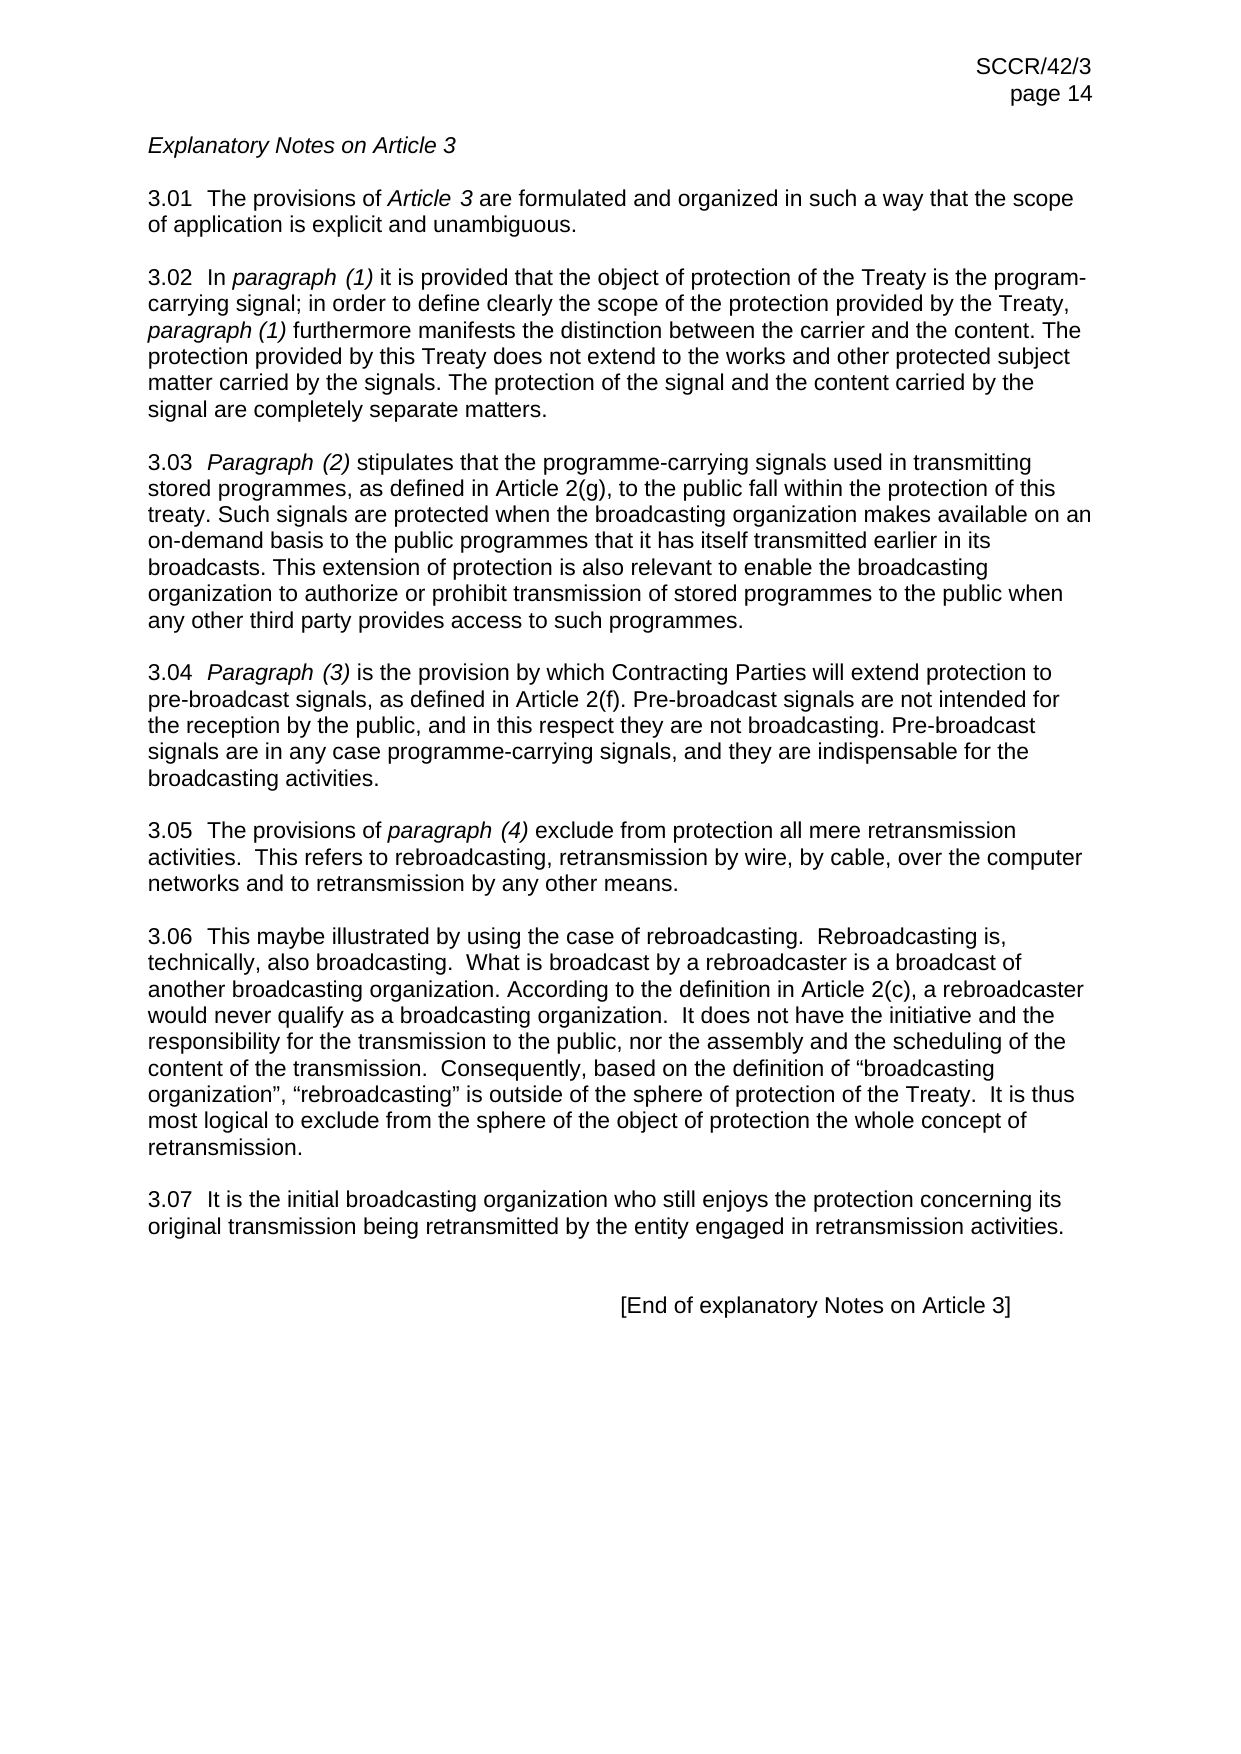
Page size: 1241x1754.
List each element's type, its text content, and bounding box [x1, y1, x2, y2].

text 3.02 In paragraph (1) it is provided that the object of protection of the Treaty is the program-carrying signal; in order to define clearly the scope of the protection provided by the Treaty, paragraph (1) furthermore manifests the distinction between the carrier and the content. The protection provided by this Treaty does not extend to the works and other protected subject matter carried by the signals. The protection of the signal and the content carried by the signal are completely separate matters. [148, 264, 1092, 422]
text 3.05 The provisions of paragraph (4) exclude from protection all mere retransmission activities. This refers to rebroadcasting, retransmission by wire, by cable, over the computer networks and to retransmission by any other means. [148, 817, 1092, 896]
text [End of explanatory Notes on Article 3] [620, 1292, 1092, 1318]
text 3.04 Paragraph (3) is the provision by which Contracting Parties will extend protection to pre-broadcast signals, as defined in Article 2(f). Pre-broadcast signals are not intended for the reception by the public, and in this respect they are not broadcasting. Pre-broadcast signals are in any case programme-carrying signals, and they are indispensable for the broadcasting activities. [148, 659, 1092, 791]
text 3.01 The provisions of Article 3 are formulated and organized in such a way that the scope of application is explicit and unambiguous. [148, 185, 1092, 238]
text 3.03 Paragraph (2) stipulates that the programme-carrying signals used in transmitting stored programmes, as defined in Article 2(g), to the public fall within the protection of this treaty. Such signals are protected when the broadcasting organization makes available on an on-demand basis to the public programmes that it has itself transmitted earlier in its broadcasts. This extension of protection is also relevant to enable the broadcasting organization to authorize or prohibit transmission of stored programmes to the public when any other third party provides access to such programmes. [148, 448, 1092, 633]
text 3.07 It is the initial broadcasting organization who still enjoys the protection concerning its original transmission being retransmitted by the entity engaged in retransmission activities. [148, 1186, 1092, 1239]
text Explanatory Notes on Article 3 [148, 132, 1092, 158]
text 3.06 This maybe illustrated by using the case of rebroadcasting. Rebroadcasting is, technically, also broadcasting. What is broadcast by a rebroadcaster is a broadcast of another broadcasting organization. According to the definition in Article 2(c), a rebroadcaster would never qualify as a broadcasting organization. It does not have the initiative and the responsibility for the transmission to the public, nor the assembly and the scheduling of the content of the transmission. Consequently, based on the definition of “broadcasting organization”, “rebroadcasting” is outside of the sphere of protection of the Treaty. It is thus most logical to exclude from the sphere of the object of protection the whole concept of retransmission. [148, 923, 1092, 1160]
